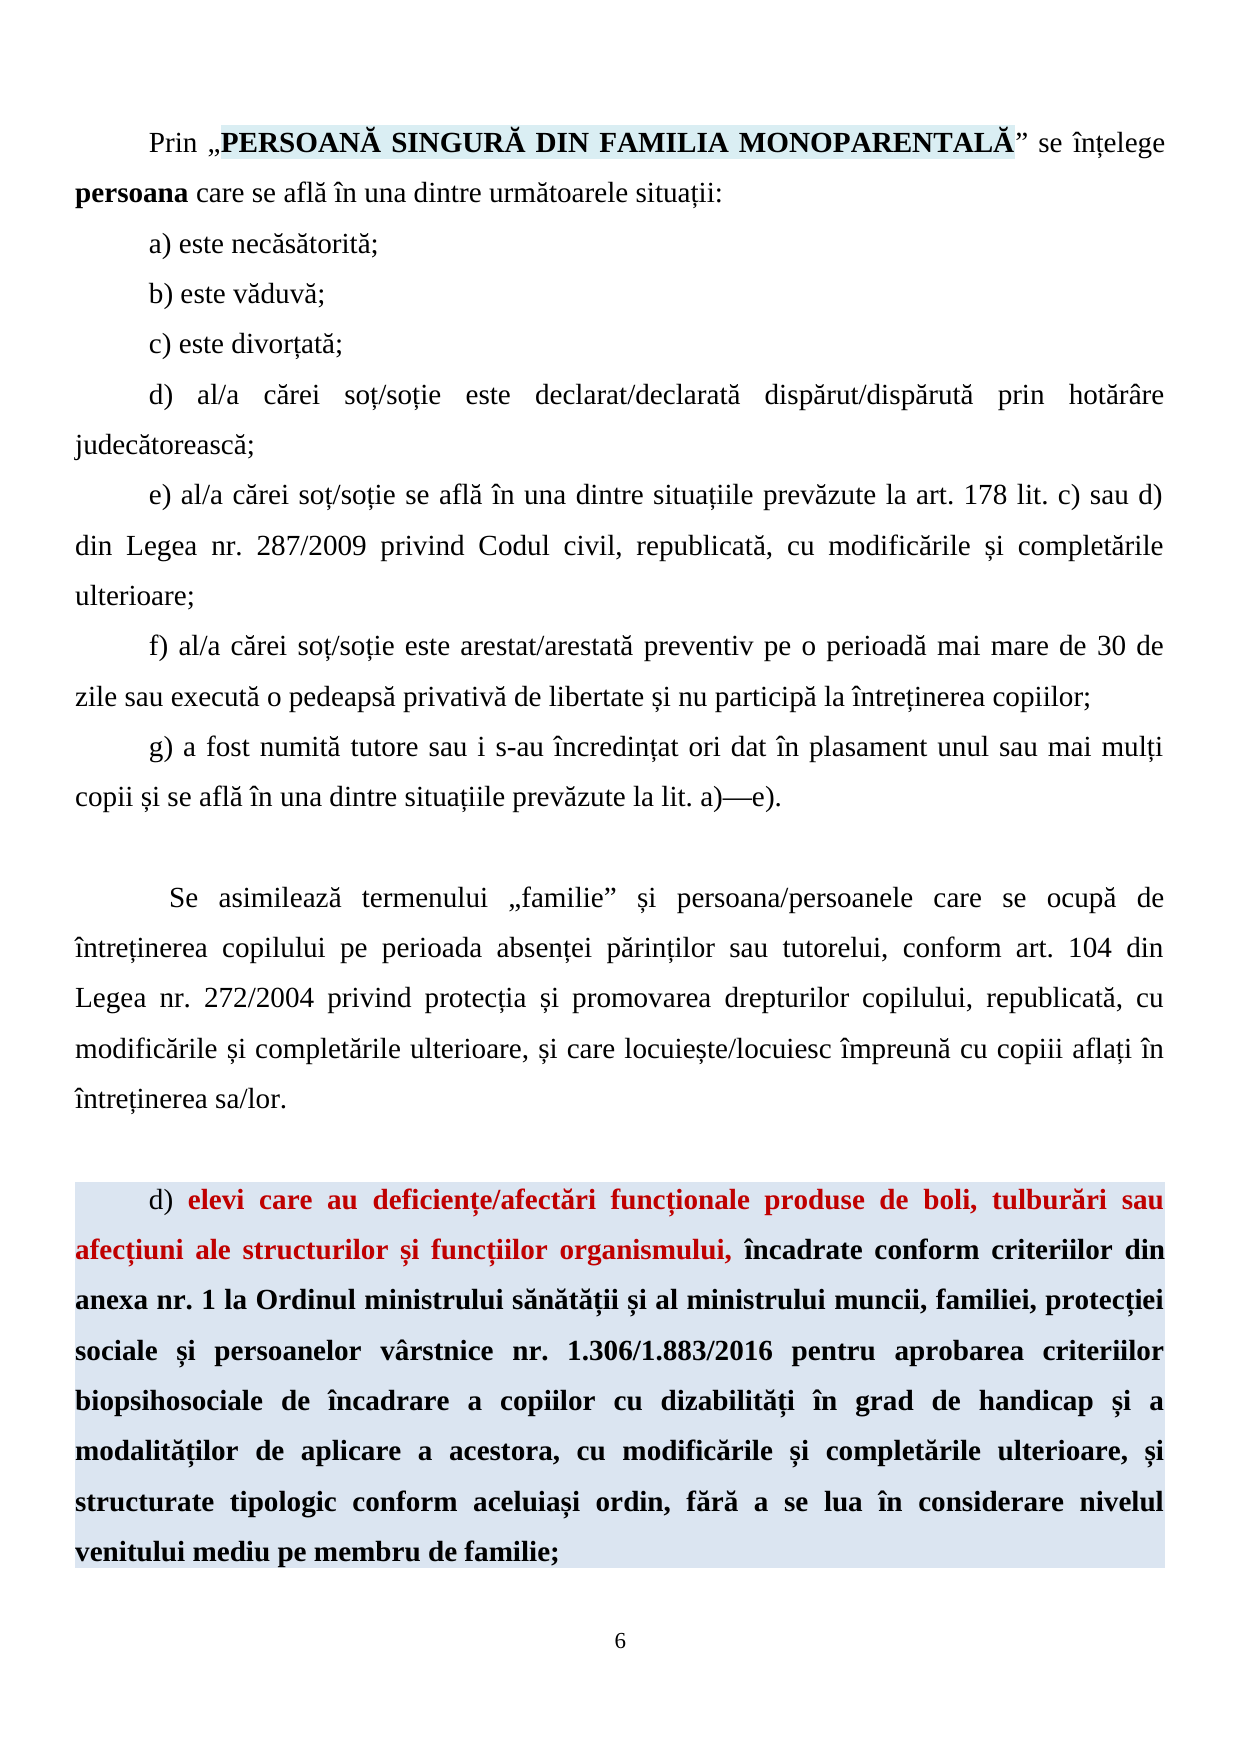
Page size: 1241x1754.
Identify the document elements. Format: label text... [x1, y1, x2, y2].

text Se asimilează termenului „familie” și persoana/persoanele care se ocupă de întreținerea copilului pe perioada absenței părinților sau tutorelui, conform art. 104 din Legea nr. 272/2004 privind protecția și promovarea drepturilor copilului, republicată, cu modificările și completările ulterioare, și care locuiește/locuiesc împreună cu copiii aflați în întreținerea sa/lor. [75, 880, 1165, 1115]
text Prin „PERSOANĂ SINGURĂ DIN FAMILIA MONOPARENTALĂ” se înțelege persoana care se află în una dintre următoarele situații: [75, 125, 1165, 209]
text c) este divorțată; [75, 327, 1165, 360]
text d) al/a cărei soț/soție este declarat/declarată dispărut/dispărută prin hotărâre judecătorească; [75, 377, 1165, 461]
text e) al/a cărei soț/soție se află în una dintre situațiile prevăzute la art. 178 lit. c) sau d) din Legea nr. 287/2009 privind Codul civil, republicată, cu modificările și completările ulterioare; [75, 477, 1165, 612]
text a) este necăsătorită; [75, 226, 1165, 259]
text b) este văduvă; [75, 276, 1165, 310]
text f) al/a cărei soț/soție este arestat/arestată preventiv pe o perioadă mai mare de 30 de zile sau execută o pedeapsă privativă de libertate și nu participă la întreținerea copiilor; [75, 628, 1165, 712]
text d) elevi care au deficiențe/afectări funcționale produse de boli, tulburări sau afecțiuni ale structurilor și funcțiilor organismului, încadrate conform criteriilor din anexa nr. 1 la Ordinul ministrului sănătății și al ministrului muncii, familiei, protecției sociale și persoanelor vârstnice nr. 1.306/1.883/2016 pentru aprobarea criteriilor biopsihosociale de încadrare a copiilor cu dizabilități în grad de handicap și a modalităților de aplicare a acestora, cu modificările și completările ulterioare, și structurate tipologic conform aceluiași ordin, fără a se lua în considerare nivelul venitului mediu pe membru de familie; [75, 1182, 1165, 1568]
text g) a fost numită tutore sau i s-au încredințat ori dat în plasament unul sau mai mulți copii și se află în una dintre situațiile prevăzute la lit. a)—e). [75, 729, 1165, 813]
